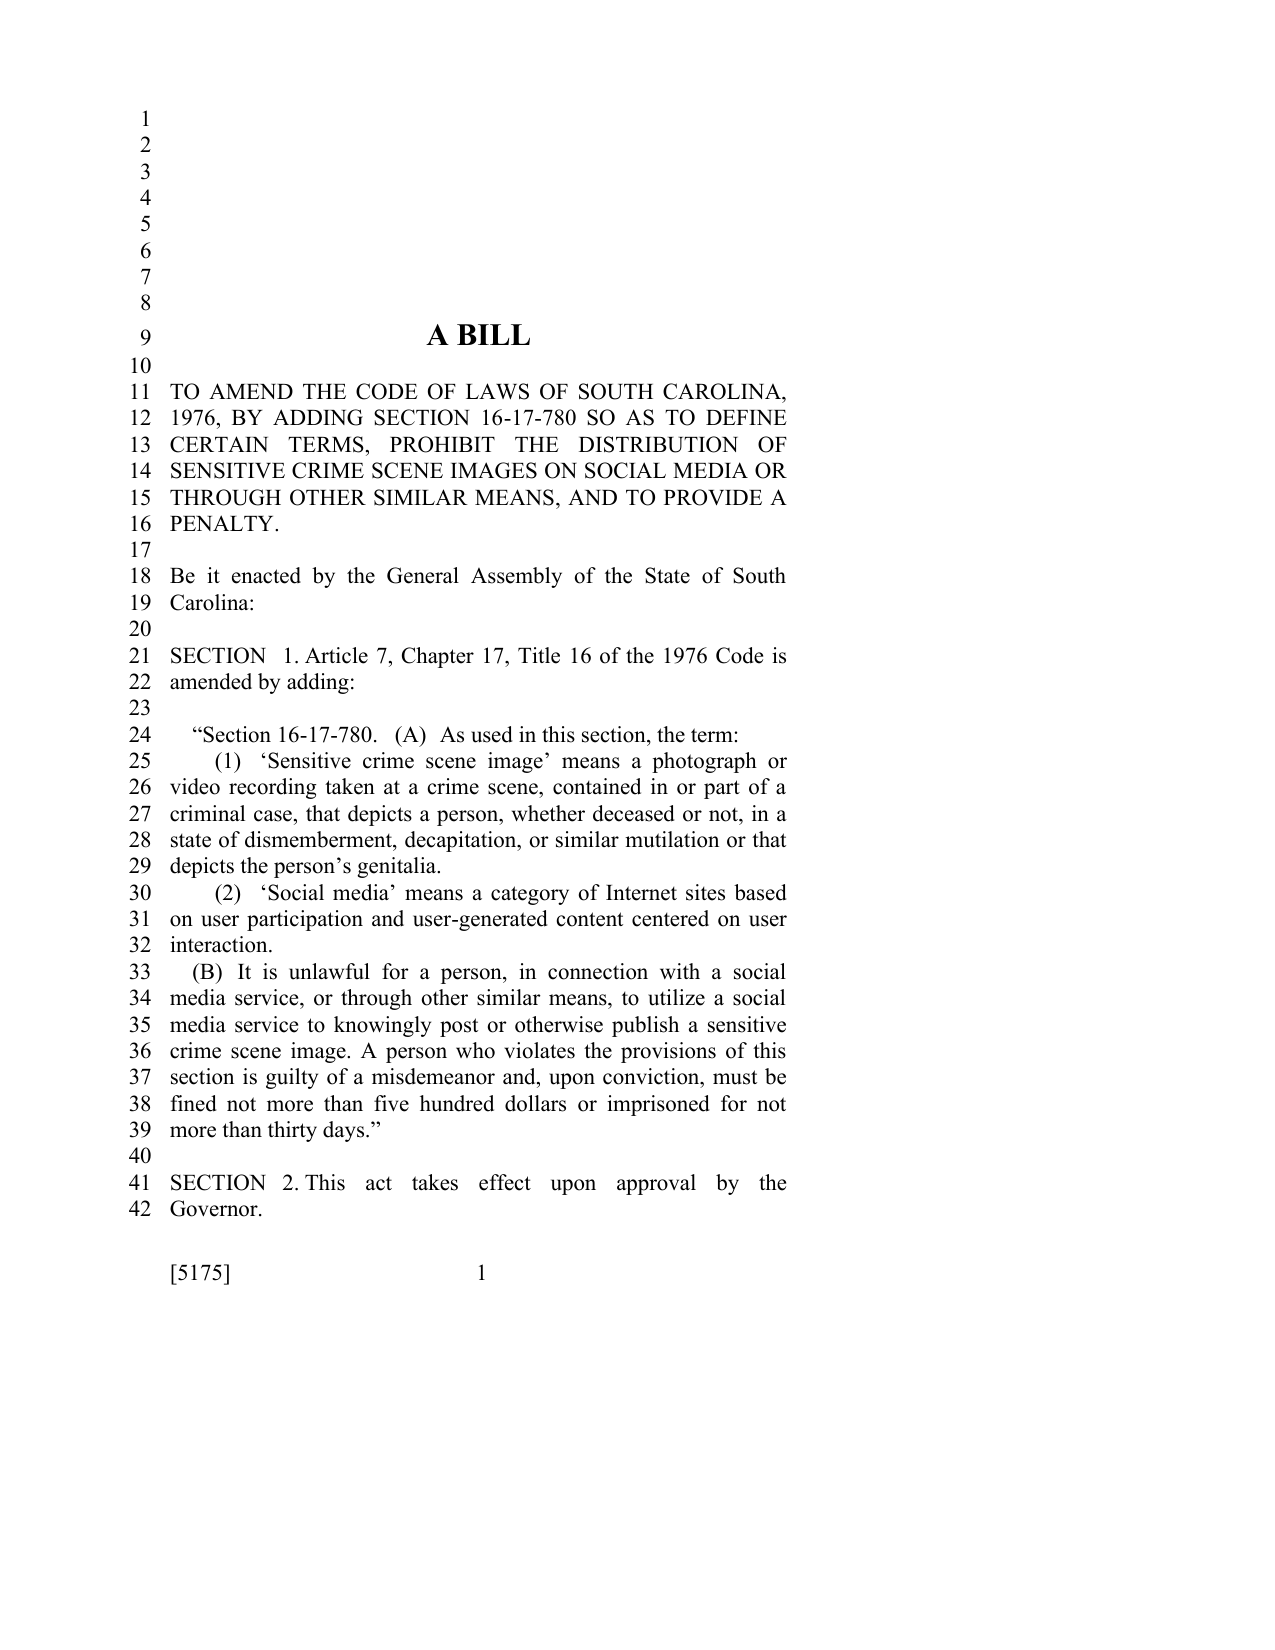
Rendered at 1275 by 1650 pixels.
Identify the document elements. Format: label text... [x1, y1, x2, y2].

text A BILL [169, 316, 787, 352]
text SECTION 2. This act takes effect upon approval by the Governor. [169, 1169, 787, 1221]
text (1) ‘Sensitive crime scene image’ means a photograph or video recording taken at a crime scene, contained in or part of a criminal case, that depicts a person, whether deceased or not, in a state of dismemberment, decapitation, or similar mutilation or that depicts the person’s genitalia. [169, 747, 787, 879]
text SECTION 1. Article 7, Chapter 17, Title 16 of the 1976 Code is amended by adding: [169, 642, 787, 694]
text Be it enacted by the General Assembly of the State of South Carolina: [169, 563, 787, 615]
text (B) It is unlawful for a person, in connection with a social media service, or through other similar means, to utilize a social media service to knowingly post or otherwise publish a sensitive crime scene image. A person who violates the provisions of this section is guilty of a misdemeanor and, upon conviction, must be fined not more than five hundred dollars or imprisoned for not more than thirty days.” [169, 958, 787, 1142]
text “Section 16-17-780. (A) As used in this section, the term: [169, 721, 787, 747]
text (2) ‘Social media’ means a category of Internet sites based on user participation and user-generated content centered on user interaction. [169, 879, 787, 958]
text TO AMEND THE CODE OF LAWS OF SOUTH CAROLINA, 1976, BY ADDING SECTION 16-17-780 SO AS TO DEFINE CERTAIN TERMS, PROHIBIT THE DISTRIBUTION OF SENSITIVE CRIME SCENE IMAGES ON SOCIAL MEDIA OR THROUGH OTHER SIMILAR MEANS, AND TO PROVIDE A PENALTY. [169, 378, 787, 536]
